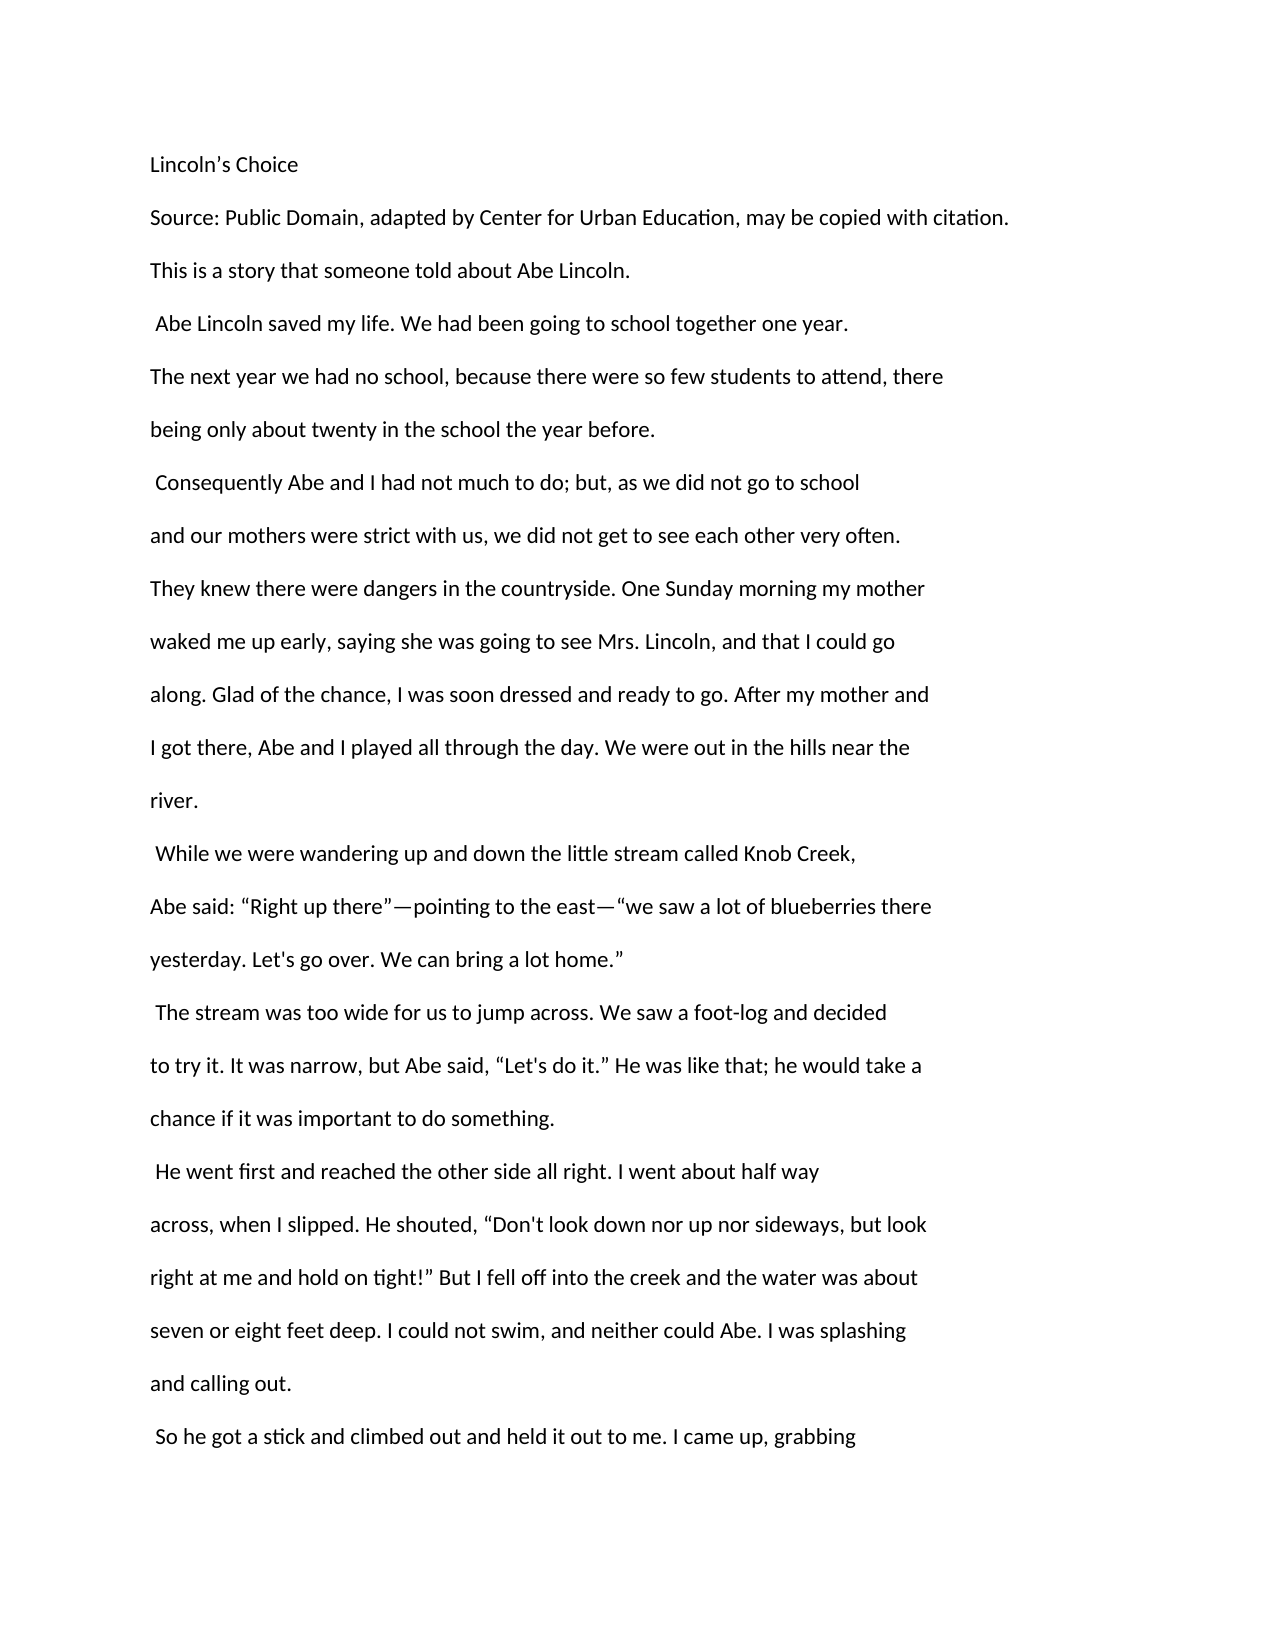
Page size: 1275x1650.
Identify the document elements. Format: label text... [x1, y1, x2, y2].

text seven or eight feet deep. I could not swim, and neither could Abe. I was splashing [150, 1316, 1125, 1344]
text Abe Lincoln saved my life. We had been going to school together one year. [150, 309, 1125, 337]
text Lincoln’s Choice [150, 150, 1125, 178]
text So he got a stick and climbed out and held it out to me. I came up, grabbing [150, 1422, 1125, 1451]
text He went first and reached the other side all right. I went about half way [150, 1157, 1125, 1185]
text They knew there were dangers in the countryside. One Sunday morning my mother [150, 574, 1125, 602]
text to try it. It was narrow, but Abe said, “Let's do it.” He was like that; he would take a [150, 1051, 1125, 1079]
text chance if it was important to do something. [150, 1104, 1125, 1132]
text being only about twenty in the school the year before. [150, 415, 1125, 443]
text Abe said: “Right up there”—pointing to the east—“we saw a lot of blueberries there [150, 892, 1125, 920]
text across, when I slipped. He shouted, “Don't look down nor up nor sideways, but look [150, 1210, 1125, 1238]
text The stream was too wide for us to jump across. We saw a foot-log and decided [150, 998, 1125, 1026]
text I got there, Abe and I played all through the day. We were out in the hills near the [150, 733, 1125, 761]
text river. [150, 786, 1125, 814]
text and our mothers were strict with us, we did not get to see each other very often. [150, 521, 1125, 549]
text and calling out. [150, 1369, 1125, 1397]
text While we were wandering up and down the little stream called Knob Creek, [150, 839, 1125, 867]
text right at me and hold on tight!” But I fell off into the creek and the water was about [150, 1263, 1125, 1291]
text Consequently Abe and I had not much to do; but, as we did not go to school [150, 468, 1125, 496]
text waked me up early, saying she was going to see Mrs. Lincoln, and that I could go [150, 627, 1125, 655]
text along. Glad of the chance, I was soon dressed and ready to go. After my mother and [150, 680, 1125, 708]
text Source: Public Domain, adapted by Center for Urban Education, may be copied with citation. [150, 203, 1125, 231]
text yesterday. Let's go over. We can bring a lot home.” [150, 945, 1125, 973]
text The next year we had no school, because there were so few students to attend, there [150, 362, 1125, 390]
text This is a story that someone told about Abe Lincoln. [150, 256, 1125, 284]
